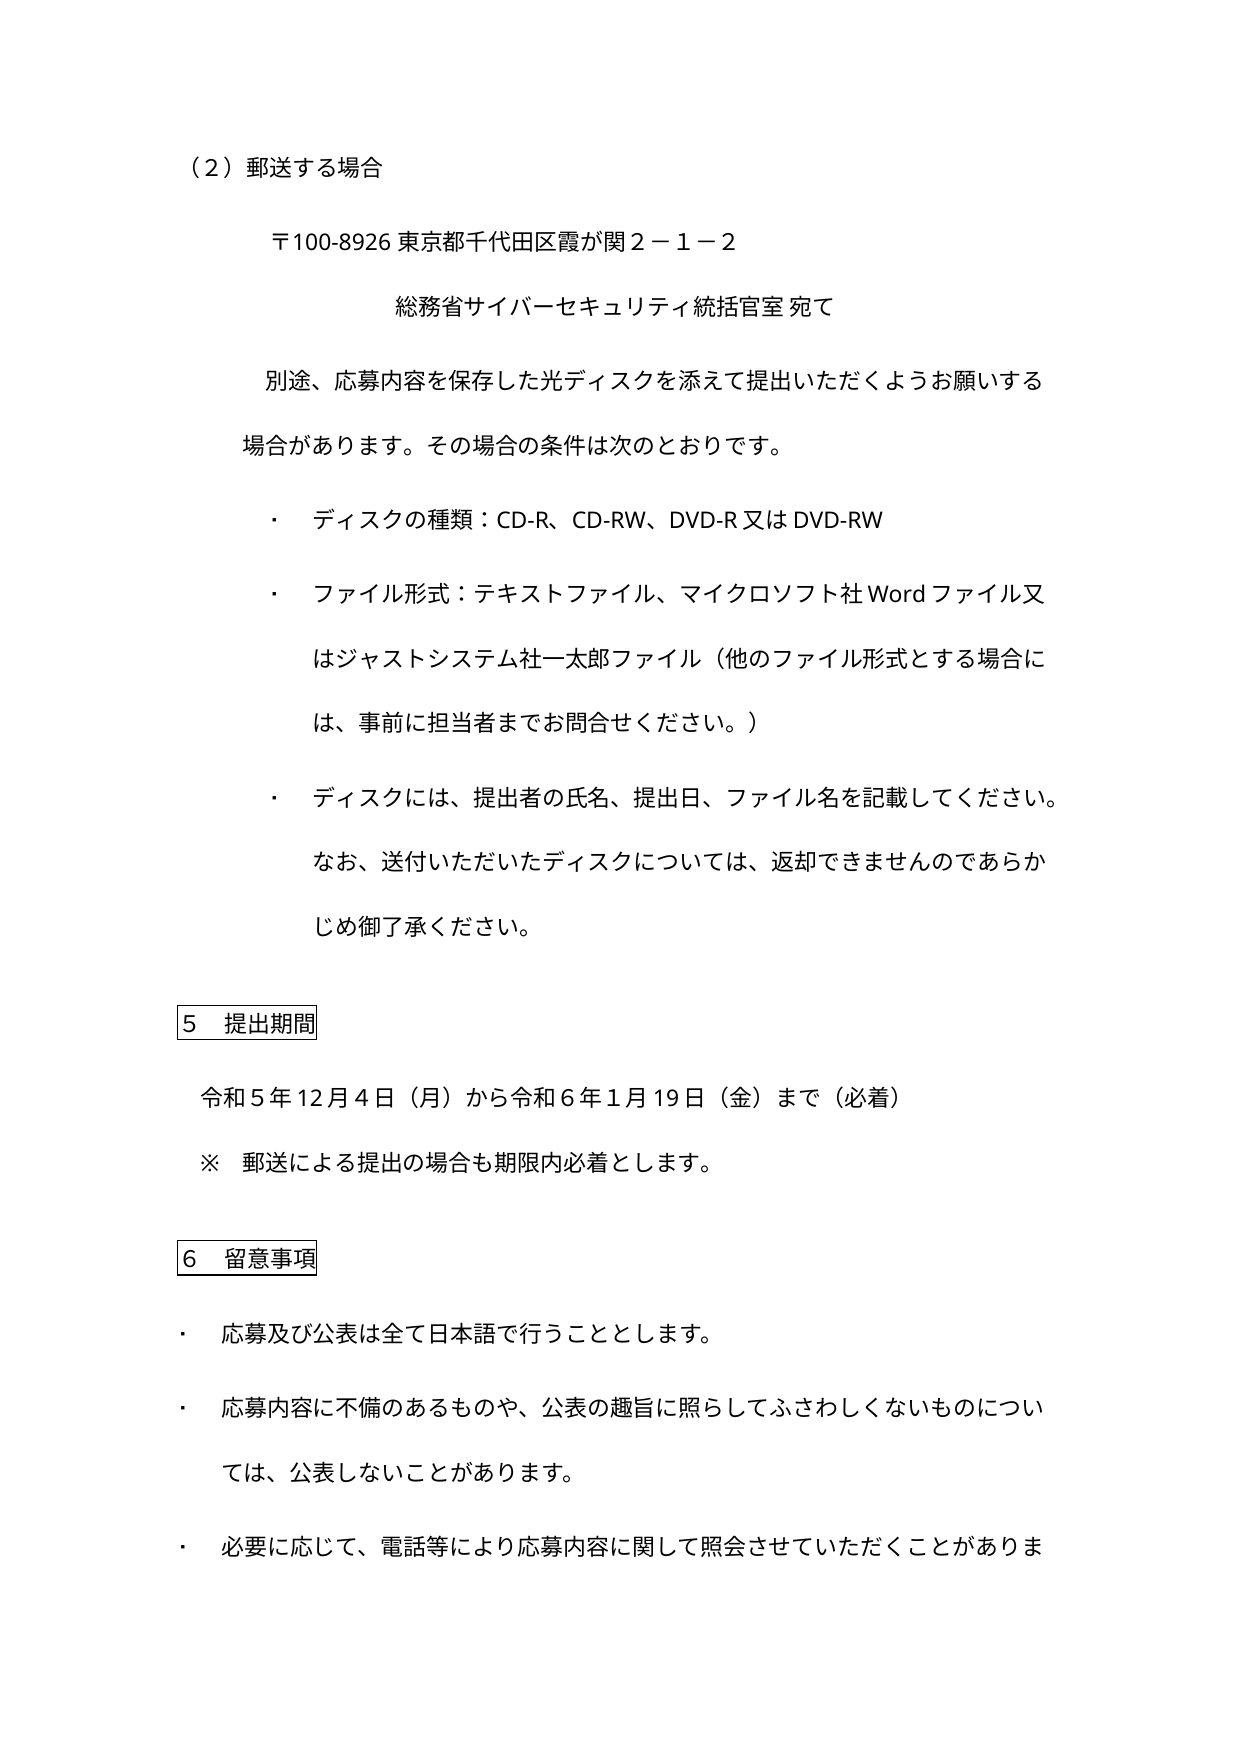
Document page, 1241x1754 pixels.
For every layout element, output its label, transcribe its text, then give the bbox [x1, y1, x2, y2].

list ディスクの種類：CD-R、CD-RW、DVD-R又はDVD-RW [269, 486, 1063, 551]
text （２）郵送する場合 [177, 134, 1063, 199]
text ※ 郵送による提出の場合も期限内必着とします。 [177, 1129, 1063, 1193]
text ６ 留意事項 [177, 1226, 1063, 1290]
list ファイル形式：テキストファイル、マイクロソフト社Wordファイル又はジャストシステム社一太郎ファイル（他のファイル形式とする場合には、事前に担当者までお問合せください。） [269, 561, 1063, 754]
list ディスクには、提出者の氏名、提出日、ファイル名を記載してください。なお、送付いただいたディスクについては、返却できませんのであらかじめ御了承ください。 [269, 764, 1063, 958]
list 応募及び公表は全て日本語で行うこととします。 [177, 1300, 1063, 1364]
text 〒100-8926 東京都千代田区霞が関２－１－２ [177, 208, 1063, 273]
text 別途、応募内容を保存した光ディスクを添えて提出いただくようお願いする場合があります。その場合の条件は次のとおりです。 [243, 347, 1063, 477]
text 令和５年12月４日（月）から令和６年１月19日（金）まで（必着） [177, 1064, 1063, 1129]
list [177, 1513, 1063, 1578]
text ５ 提出期間 [177, 990, 1063, 1054]
text 総務省サイバーセキュリティ統括官室 宛て [177, 273, 1063, 338]
list 応募内容に不備のあるものや、公表の趣旨に照らしてふさわしくないものについては、公表しないことがあります。 [177, 1374, 1063, 1503]
